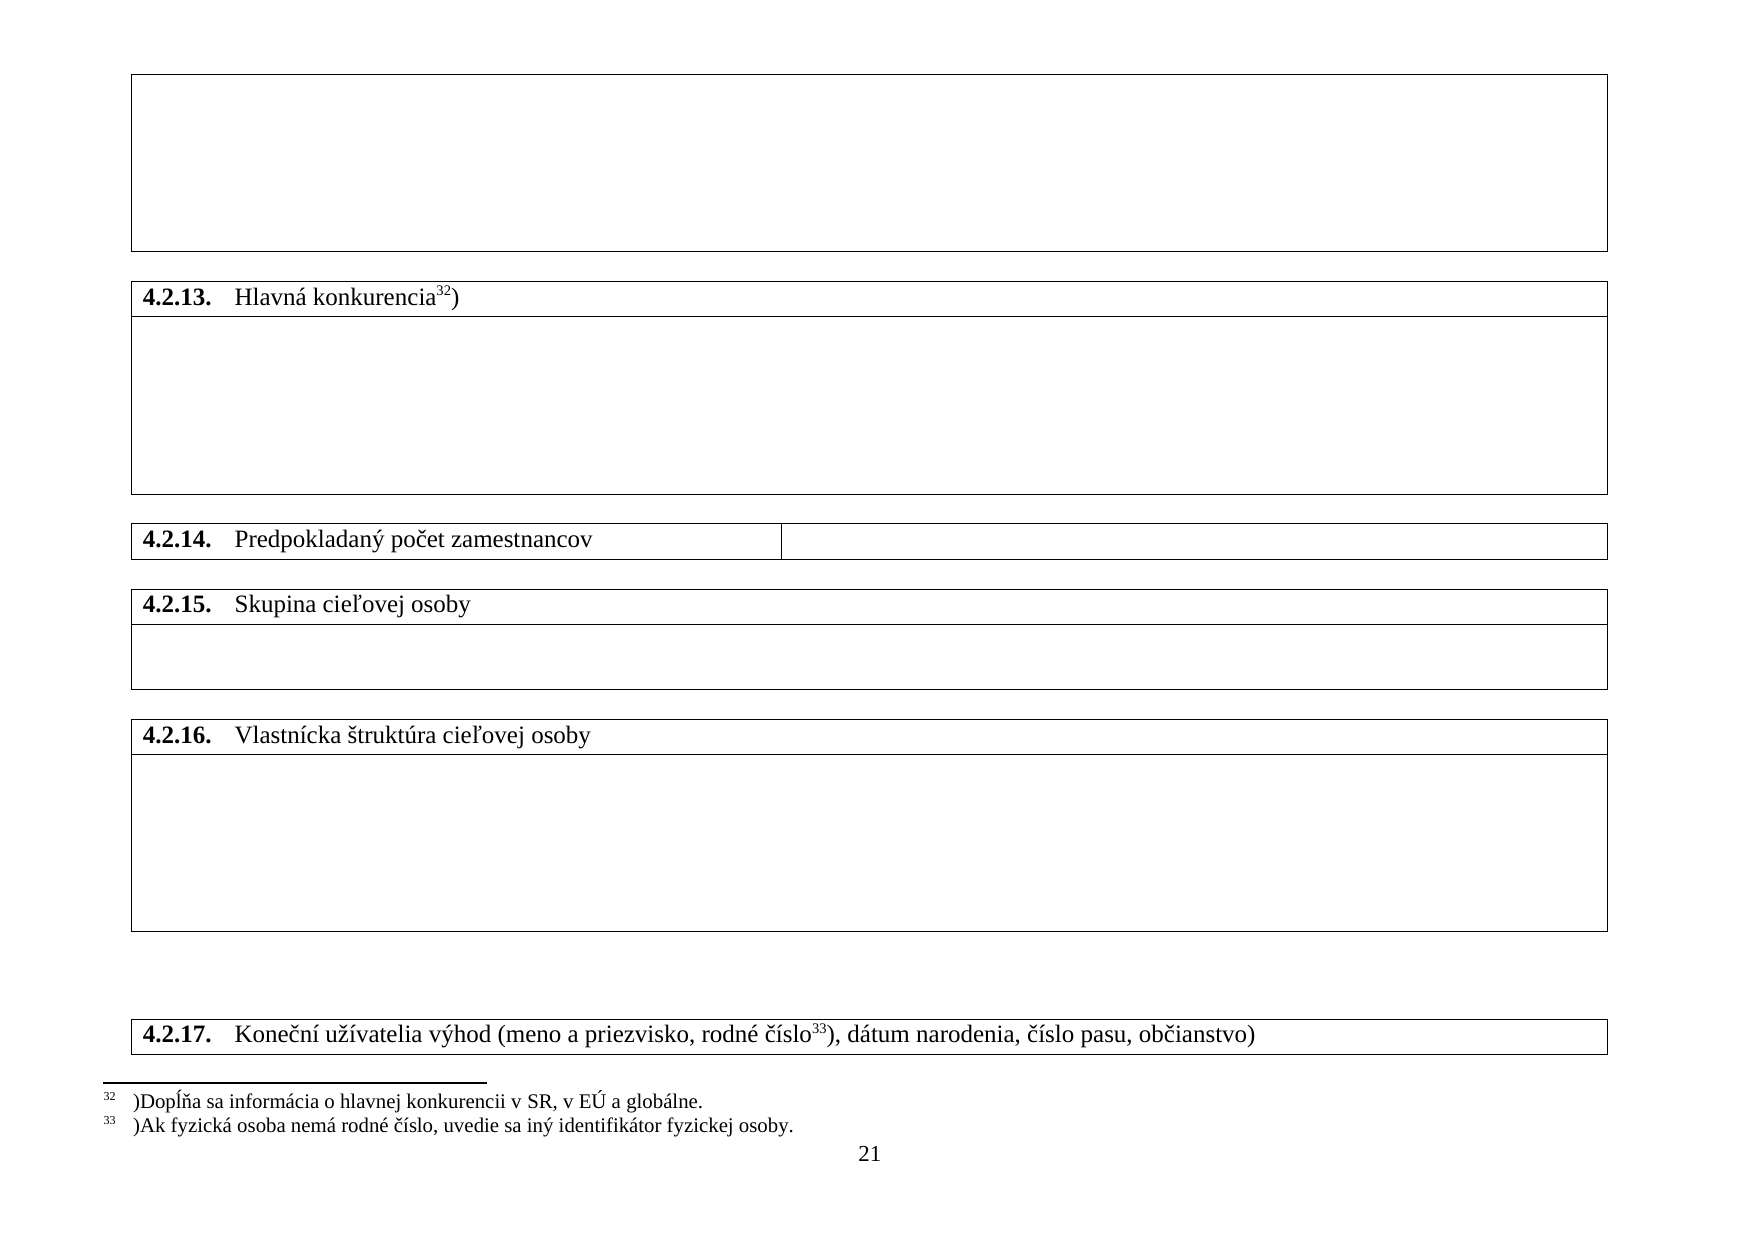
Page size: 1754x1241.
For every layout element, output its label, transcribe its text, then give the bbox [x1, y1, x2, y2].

table_header Hlavná konkurencia) [132, 282, 1607, 316]
table_header Predpokladaný počet zamestnancov [132, 524, 781, 559]
table_header Skupina cieľovej osoby [132, 590, 1607, 624]
table_header Vlastnícka štruktúra cieľovej osoby [132, 720, 1607, 754]
table_cell [132, 625, 1607, 689]
table_cell [132, 755, 1607, 931]
table_cell [132, 317, 1607, 493]
table_header Koneční užívatelia výhod (meno a priezvisko, rodné číslo), dátum narodenia, číslo pasu, občianstvo) [132, 1020, 1607, 1054]
table_header [782, 524, 1607, 559]
table_cell [132, 75, 1607, 251]
